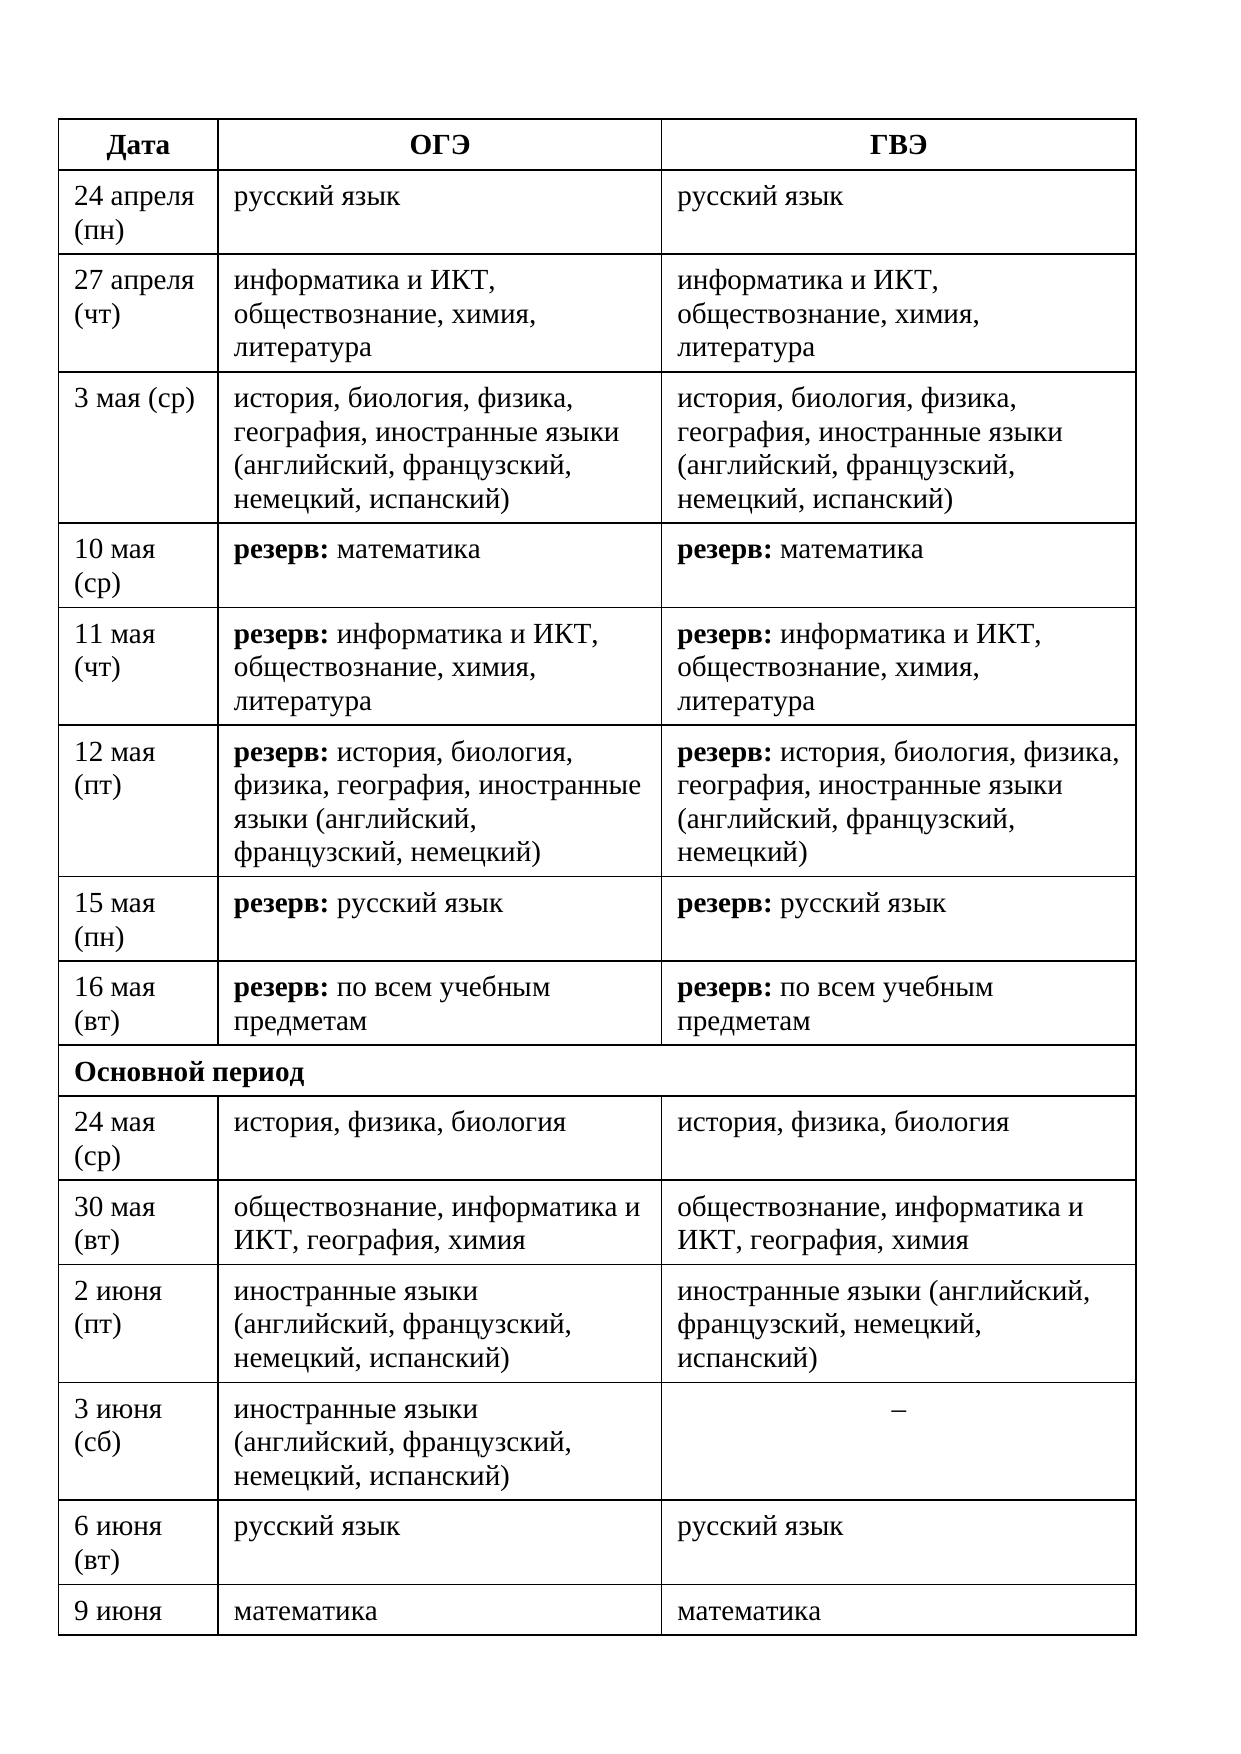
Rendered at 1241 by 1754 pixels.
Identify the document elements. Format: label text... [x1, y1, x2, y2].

table_header ГВЭ [662, 120, 1135, 169]
table_cell 24 апреля (пн) [59, 171, 217, 253]
table_cell 10 мая (ср) [59, 524, 217, 607]
table_cell резерв: история, биология, физика, география, иностранные языки (английский, французский, немецкий) [219, 726, 661, 876]
table_cell 12 мая (пт) [59, 726, 217, 876]
table_header Дата [59, 120, 217, 169]
table_cell 6 июня (вт) [59, 1501, 217, 1583]
table_cell – [662, 1383, 1135, 1499]
table_cell 3 июня (сб) [59, 1383, 217, 1499]
table_cell 24 мая (ср) [59, 1097, 217, 1179]
table_cell обществознание, информатика и ИКТ, география, химия [219, 1181, 661, 1263]
table_cell иностранные языки (английский, французский, немецкий, испанский) [219, 1265, 661, 1381]
table_cell математика [219, 1585, 661, 1634]
table_cell русский язык [662, 1501, 1135, 1583]
table_cell Основной период [59, 1046, 1135, 1095]
table_cell история, физика, биология [219, 1097, 661, 1179]
table_cell резерв: математика [219, 524, 661, 607]
table_cell резерв: математика [662, 524, 1135, 607]
table_cell русский язык [219, 171, 661, 253]
table_cell обществознание, информатика и ИКТ, география, химия [662, 1181, 1135, 1263]
table_cell иностранные языки (английский, французский, немецкий, испанский) [662, 1265, 1135, 1381]
table_cell 9 июня (пт) [59, 1585, 217, 1634]
table_cell история, биология, физика, география, иностранные языки (английский, французский, немецкий, испанский) [219, 373, 661, 522]
table_cell история, физика, биология [662, 1097, 1135, 1179]
table_cell резерв: информатика и ИКТ, обществознание, химия, литература [662, 608, 1135, 724]
table_cell русский язык [219, 1501, 661, 1583]
table_cell резерв: история, биология, физика, география, иностранные языки (английский, французский, немецкий) [662, 726, 1135, 876]
table_cell резерв: русский язык [662, 877, 1135, 960]
table_cell 2 июня (пт) [59, 1265, 217, 1381]
table_cell русский язык [662, 171, 1135, 253]
table_cell история, биология, физика, география, иностранные языки (английский, французский, немецкий, испанский) [662, 373, 1135, 522]
table_cell 16 мая (вт) [59, 962, 217, 1044]
table_cell информатика и ИКТ, обществознание, химия, литература [662, 255, 1135, 371]
table_cell иностранные языки (английский, французский, немецкий, испанский) [219, 1383, 661, 1499]
table_cell информатика и ИКТ, обществознание, химия, литература [219, 255, 661, 371]
table_header ОГЭ [219, 120, 661, 169]
table_cell резерв: русский язык [219, 877, 661, 960]
table_cell 27 апреля (чт) [59, 255, 217, 371]
table_cell резерв: информатика и ИКТ, обществознание, химия, литература [219, 608, 661, 724]
table_cell 11 мая (чт) [59, 608, 217, 724]
table_cell 3 мая (ср) [59, 373, 217, 522]
table_cell математика [662, 1585, 1135, 1634]
table_cell резерв: по всем учебным предметам [662, 962, 1135, 1044]
table_cell резерв: по всем учебным предметам [219, 962, 661, 1044]
table_cell 15 мая (пн) [59, 877, 217, 960]
table_cell 30 мая (вт) [59, 1181, 217, 1263]
